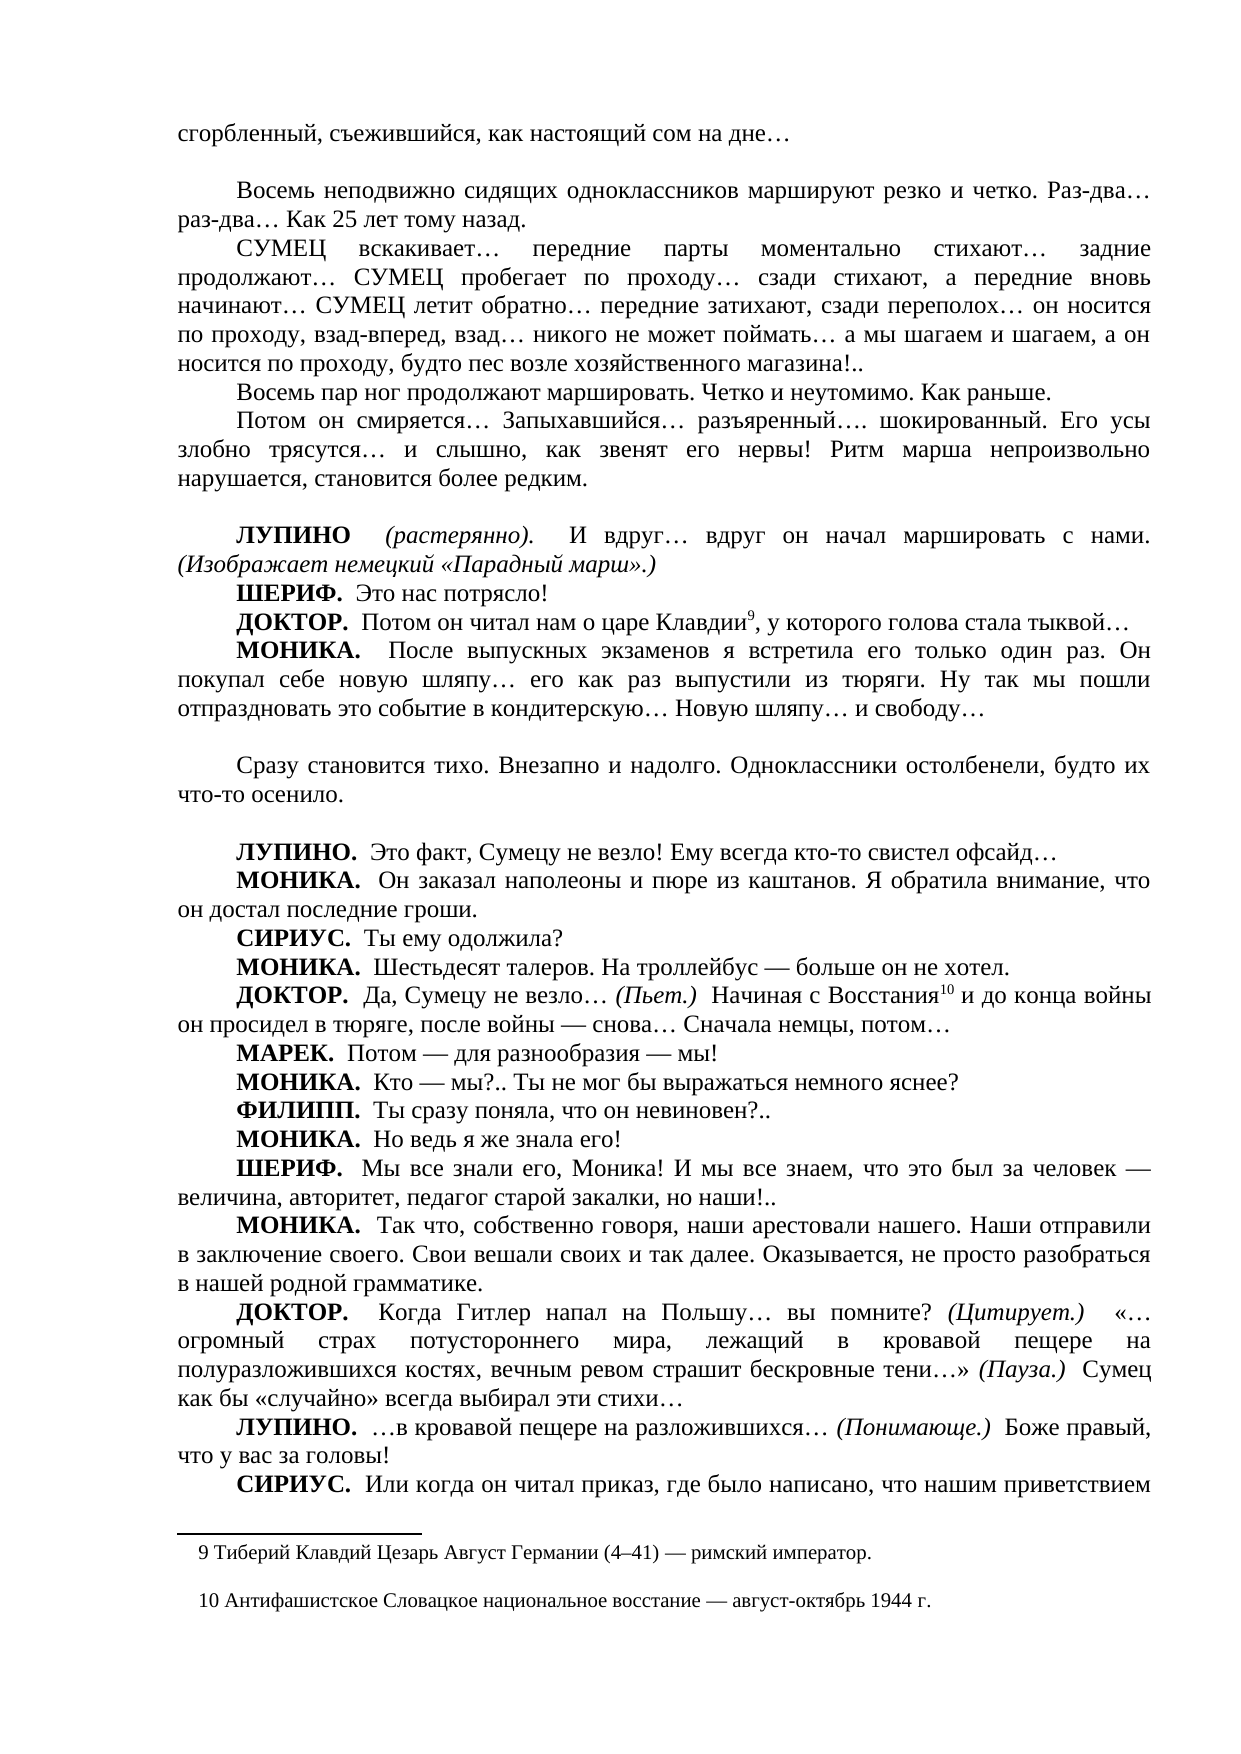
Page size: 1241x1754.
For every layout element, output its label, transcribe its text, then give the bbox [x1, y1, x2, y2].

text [177, 118, 1152, 147]
text ДОКТОР. Когда Гитлер напал на Польшу… вы помните? (Цитирует.) «…огромный страх потустороннего мира, лежащий в кровавой пещере на полуразложившихся костях, вечным ревом страшит бескровные тени…» (Пауза.) Сумец как бы «случайно» всегда выбирал эти стихи… [177, 1297, 1152, 1412]
text ШЕРИФ. Это нас потрясло! [177, 578, 1152, 607]
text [177, 1469, 1152, 1498]
text Потом он смиряется… Запыхавшийся… разъяренный…. шокированный. Его усы злобно трясутся… и слышно, как звенят его нервы! Ритм марша непроизвольно нарушается, становится более редким. [177, 406, 1152, 492]
text СУМЕЦ вскакивает… передние парты моментально стихают… задние продолжают… СУМЕЦ пробегает по проходу… сзади стихают, а передние вновь начинают… СУМЕЦ летит обратно… передние затихают, сзади переполох… он носится по проходу, взад-вперед, взад… никого не может поймать… а мы шагаем и шагаем, а он носится по проходу, будто пес возле хозяйственного магазина!.. [177, 233, 1152, 377]
text ДОКТОР. Да, Сумецу не везло… (Пьет.) Начиная с Восстания и до конца войны он просидел в тюряге, после войны — снова… Сначала немцы, потом… [177, 981, 1152, 1038]
text МОНИКА. Шестьдесят талеров. На троллейбус — больше он не хотел. [177, 952, 1152, 981]
text СИРИУС. Ты ему одолжила? [177, 923, 1152, 952]
text Восемь неподвижно сидящих одноклассников маршируют резко и четко. Раз-два… раз-два… Как 25 лет тому назад. [177, 176, 1152, 233]
text ШЕРИФ. Мы все знали его, Моника! И мы все знаем, что это был за человек — величина, авторитет, педагог старой закалки, но наши!.. [177, 1153, 1152, 1211]
text МОНИКА. Но ведь я же знала его! [177, 1124, 1152, 1153]
text МОНИКА. Он заказал наполеоны и пюре из каштанов. Я обратила внимание, что он достал последние гроши. [177, 866, 1152, 923]
text ЛУПИНО (растерянно). И вдруг… вдруг он начал маршировать с нами. (Изображает немецкий «Парадный марш».) [177, 521, 1152, 578]
text ЛУПИНО. Это факт, Сумецу не везло! Ему всегда кто-то свистел офсайд… [177, 837, 1152, 866]
text ФИЛИПП. Ты сразу поняла, что он невиновен?.. [177, 1096, 1152, 1124]
text МОНИКА. Так что, собственно говоря, наши арестовали нашего. Наши отправили в заключение своего. Свои вешали своих и так далее. Оказывается, не просто разобраться в нашей родной грамматике. [177, 1211, 1152, 1297]
text МОНИКА. Кто — мы?.. Ты не мог бы выражаться немного яснее? [177, 1067, 1152, 1096]
text Восемь пар ног продолжают маршировать. Четко и неутомимо. Как раньше. [177, 377, 1152, 406]
text ЛУПИНО. …в кровавой пещере на разложившихся… (Понимающе.) Боже правый, что у вас за головы! [177, 1412, 1152, 1469]
text ДОКТОР. Потом он читал нам о царе Клавдии, у которого голова стала тыквой… [177, 607, 1152, 636]
text Сразу становится тихо. Внезапно и надолго. Одноклассники остолбенели, будто их что-то осенило. [177, 751, 1152, 808]
text МАРЕК. Потом — для разнообразия — мы! [177, 1038, 1152, 1067]
text МОНИКА. После выпускных экзаменов я встретила его только один раз. Он покупал себе новую шляпу… его как раз выпустили из тюряги. Ну так мы пошли отпраздновать это событие в кондитерскую… Новую шляпу… и свободу… [177, 636, 1152, 722]
